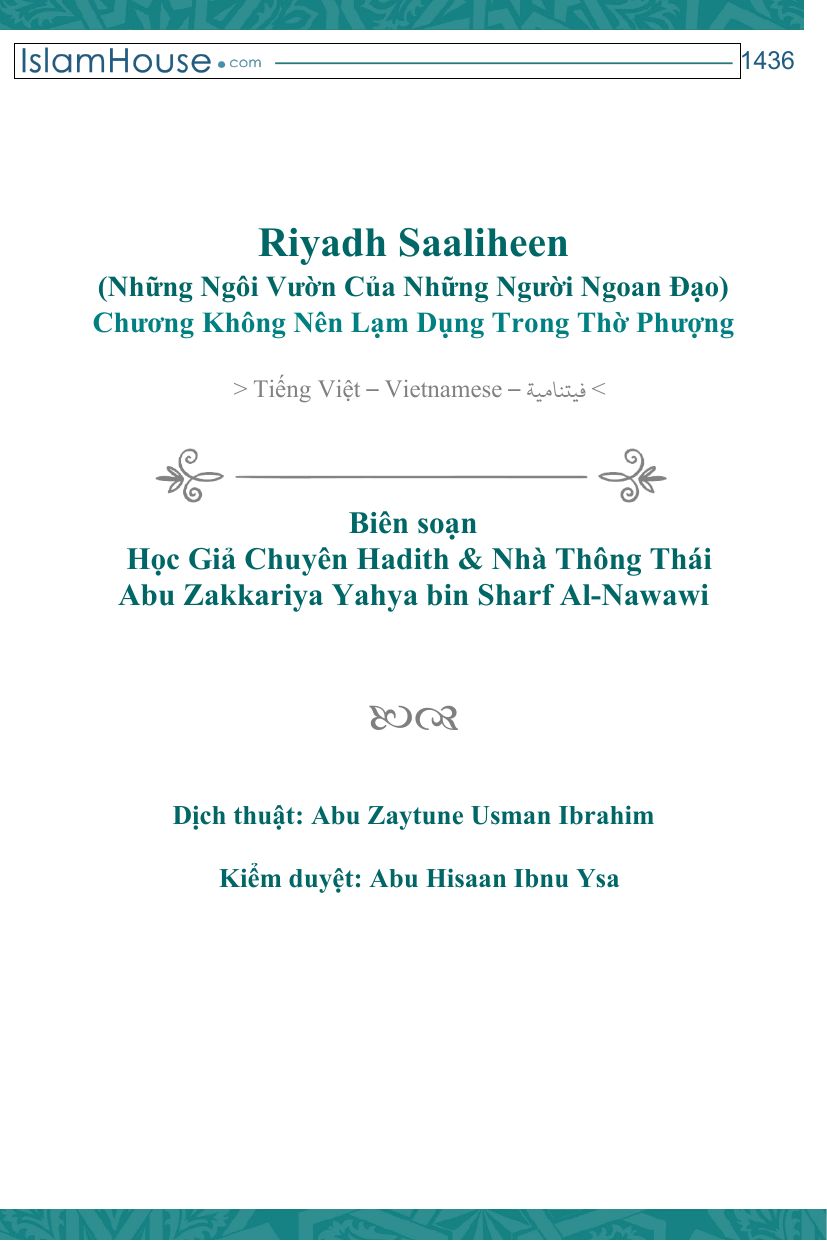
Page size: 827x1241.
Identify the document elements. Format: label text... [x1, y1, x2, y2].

picture [0, 0, 804, 30]
text Biên soạn [89, 504, 738, 540]
picture [15, 44, 740, 78]
text Kiểm duyệt: Abu Hisaan Ibnu Ysa [89, 862, 738, 893]
text (Những Ngôi Vườn Của Những Người Ngoan Đạo) [89, 269, 738, 302]
picture [0, 1209, 827, 1240]
text Riyadh Saaliheen [89, 217, 738, 265]
text > Tiếng Việt – Vietnamese – فيتنامية < [89, 370, 738, 412]
text Học Giả Chuyên Hadith & Nhà Thông Thái Abu Zakkariya Yahya bin Sharf Al-Nawawi [89, 540, 738, 612]
text Dịch thuật: Abu Zaytune Usman Ibrahim [89, 799, 738, 831]
text Chương Không Nên Lạm Dụng Trong Thờ Phượng [89, 305, 738, 338]
